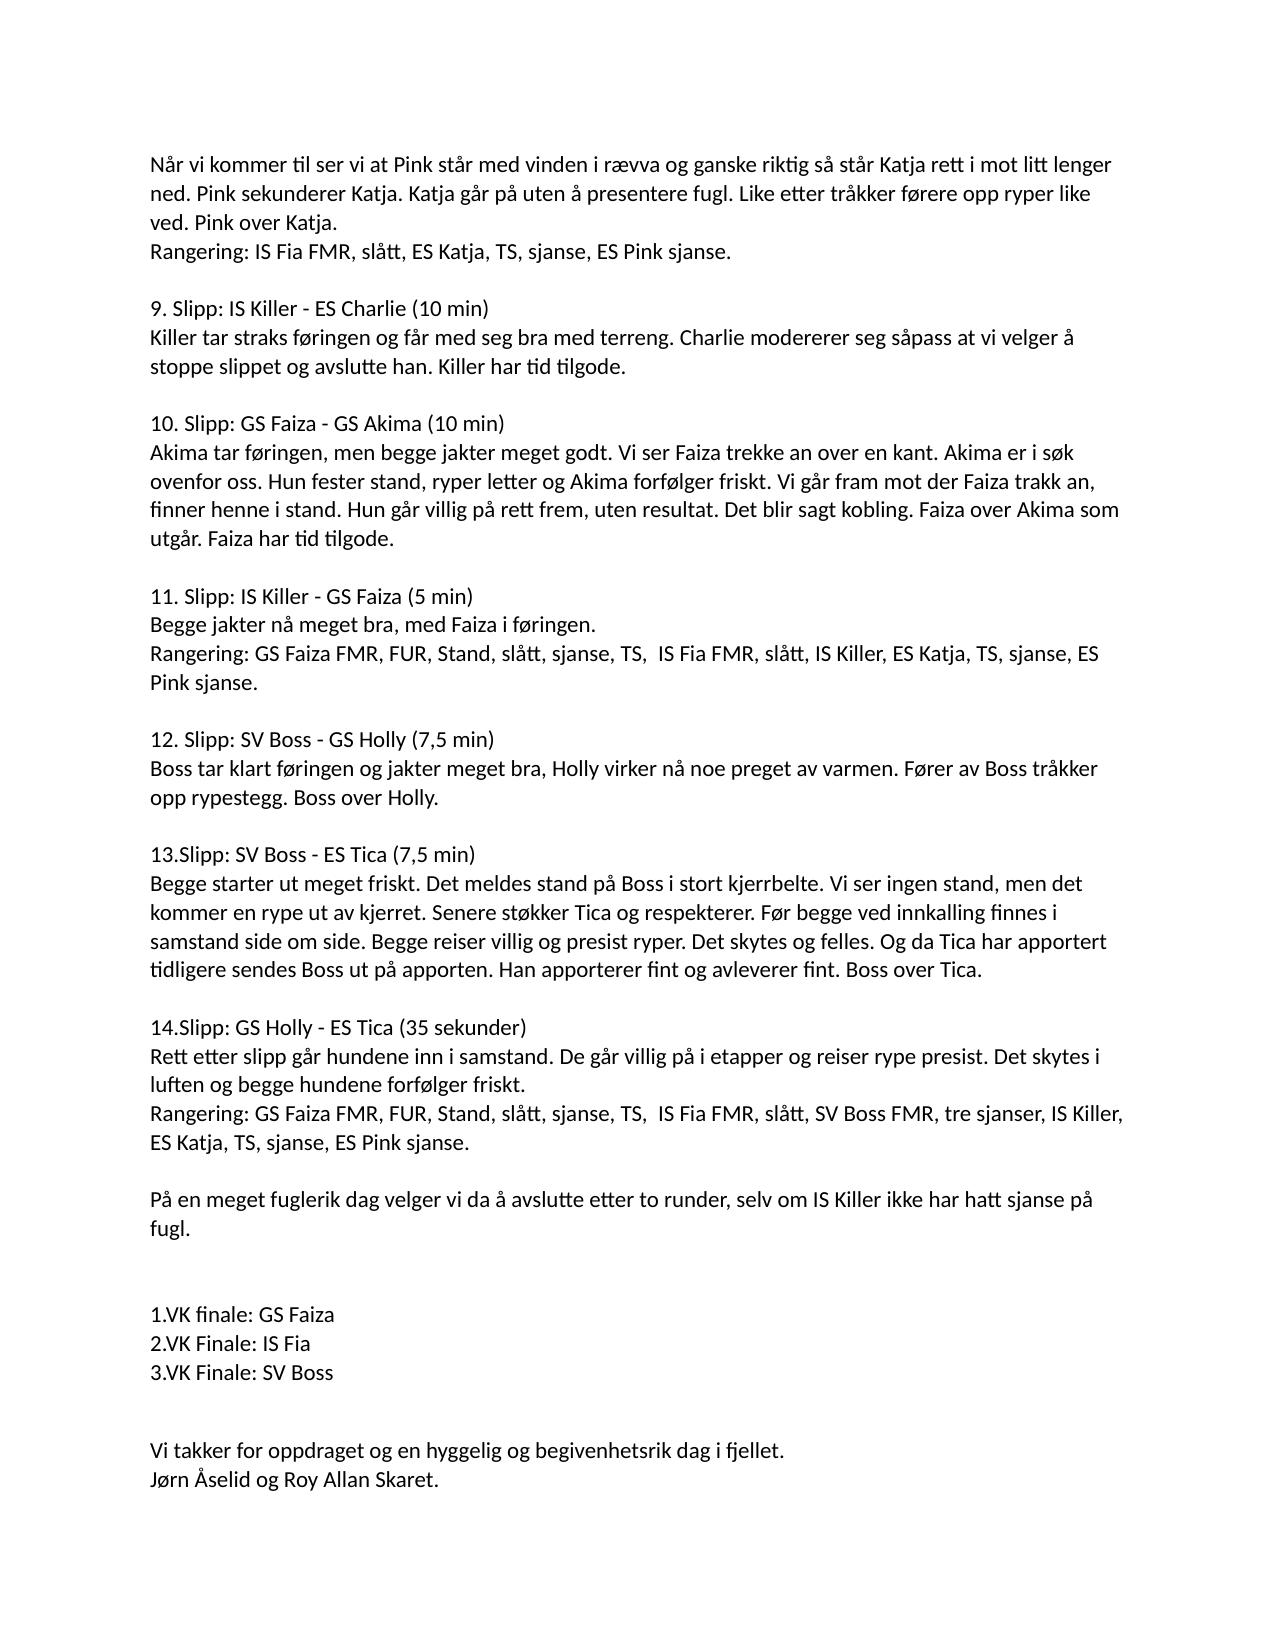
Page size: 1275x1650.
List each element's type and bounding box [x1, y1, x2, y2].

text [150, 1436, 1125, 1493]
text [150, 150, 1125, 1415]
